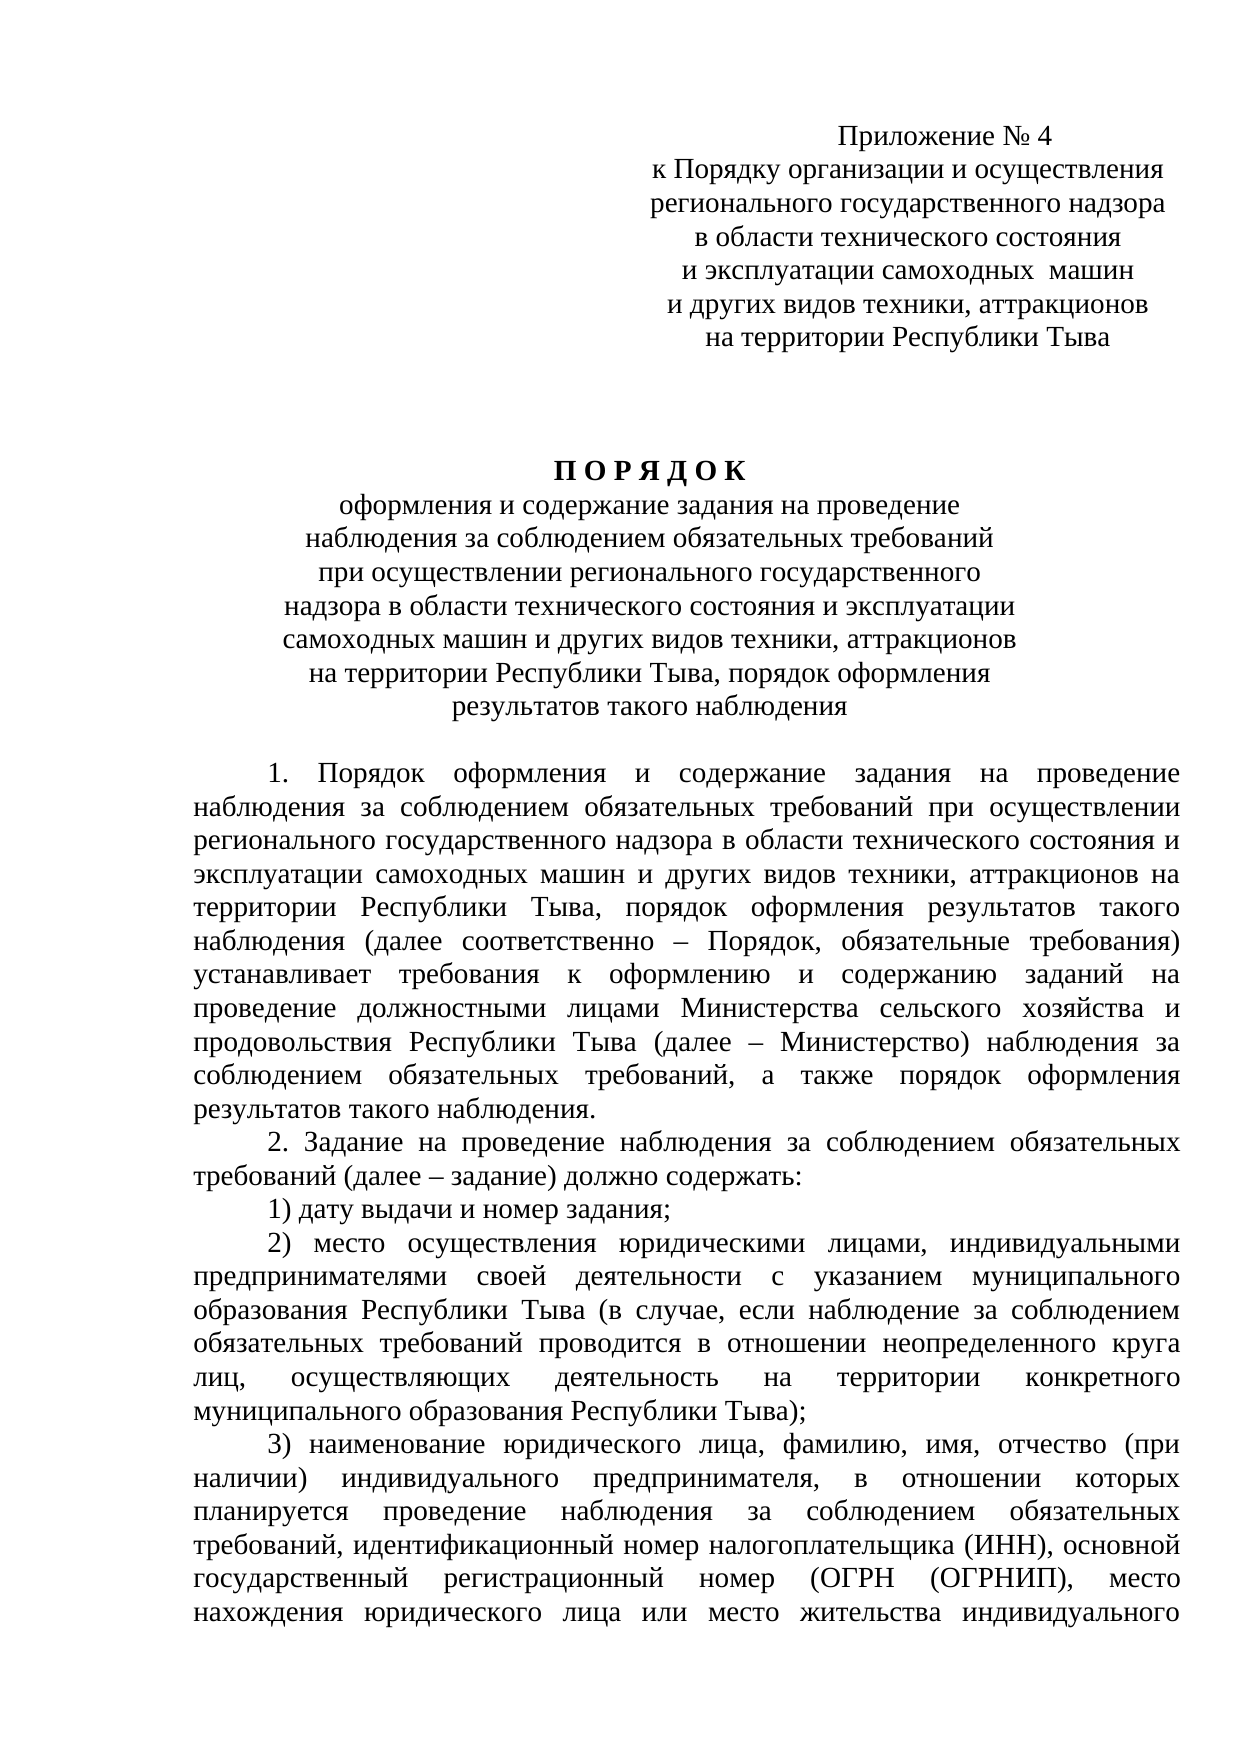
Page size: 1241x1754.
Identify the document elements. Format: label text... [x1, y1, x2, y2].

text надзора в области технического состояния и эксплуатации [118, 588, 1181, 621]
text на территории Республики Тыва [634, 319, 1181, 353]
text и эксплуатации самоходных машин [634, 252, 1181, 286]
text 1. Порядок оформления и содержание задания на проведение наблюдения за соблюдением обязательных требований при осуществлении регионального государственного надзора в области технического состояния и эксплуатации самоходных машин и других видов техники, аттракционов на территории Республики Тыва, порядок оформления результатов такого наблюдения (далее соответственно – Порядок, обязательные требования) устанавливает требования к оформлению и содержанию заданий на проведение должностными лицами Министерства сельского хозяйства и продовольствия Республики Тыва (далее – Министерство) наблюдения за соблюдением обязательных требований, а также порядок оформления результатов такого наблюдения. [193, 755, 1181, 1124]
text 2. Задание на проведение наблюдения за соблюдением обязательных требований (далее – задание) должно содержать: [193, 1124, 1181, 1191]
text в области технического состояния [634, 219, 1181, 252]
text наблюдения за соблюдением обязательных требований [118, 521, 1181, 554]
text П О Р Я Д О К [118, 453, 1181, 487]
text регионального государственного надзора [634, 185, 1181, 219]
text 1) дату выдачи и номер задания; [193, 1191, 1181, 1225]
text при осуществлении регионального государственного [118, 554, 1181, 588]
text результатов такого наблюдения [118, 688, 1181, 722]
text самоходных машин и других видов техники, аттракционов [118, 621, 1181, 655]
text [193, 1426, 1181, 1627]
text Приложение № 4 [634, 118, 1181, 152]
text к Порядку организации и осуществления [634, 152, 1181, 185]
text 2) место осуществления юридическими лицами, индивидуальными предпринимателями своей деятельности с указанием муниципального образования Республики Тыва (в случае, если наблюдение за соблюдением обязательных требований проводится в отношении неопределенного круга лиц, осуществляющих деятельность на территории конкретного муниципального образования Республики Тыва); [193, 1225, 1181, 1426]
text и других видов техники, аттракционов [634, 286, 1181, 319]
text на территории Республики Тыва, порядок оформления [118, 655, 1181, 688]
text оформления и содержание задания на проведение [118, 487, 1181, 521]
